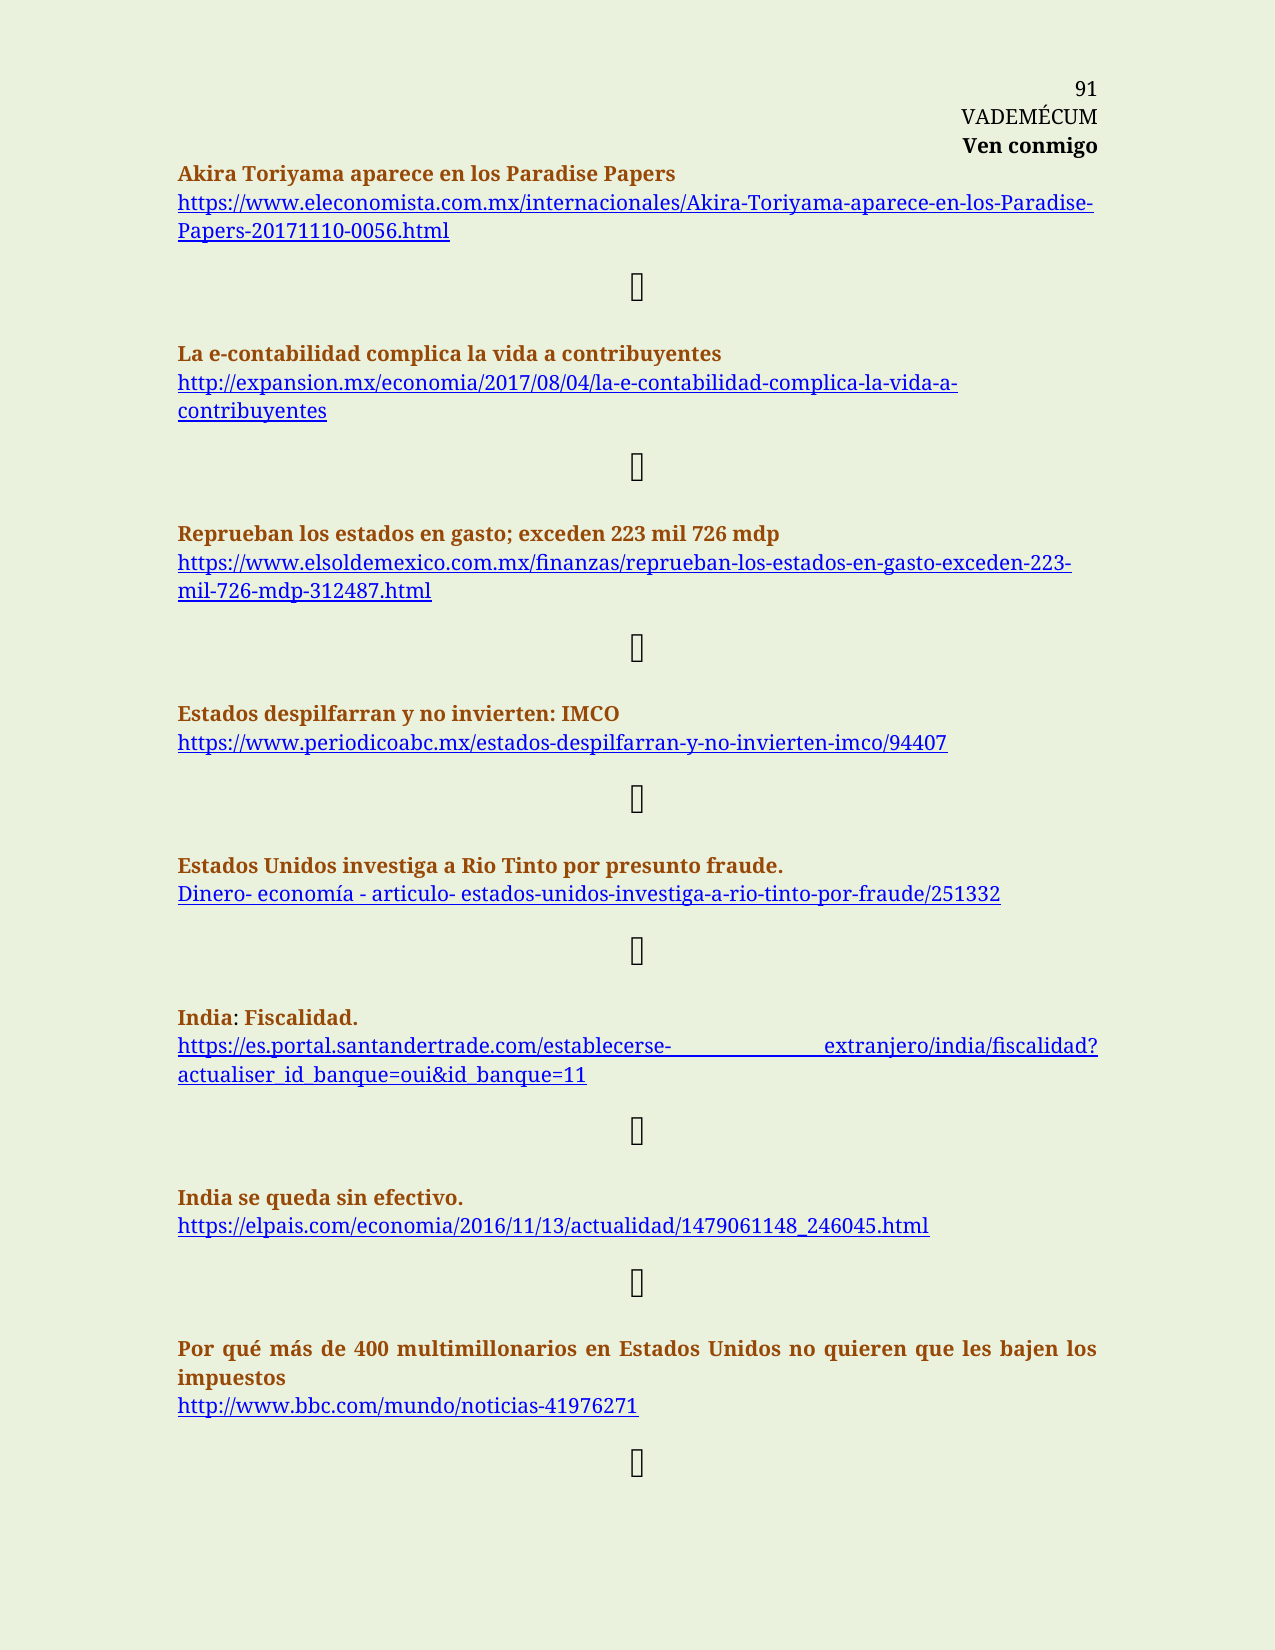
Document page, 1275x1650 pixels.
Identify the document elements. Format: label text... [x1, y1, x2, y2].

text https://www.eleconomista.com.mx/internacionales/Akira-Toriyama-aparece-en-los-Paradise-Papers-20171110-0056.html [177, 188, 1098, 244]
text Estados despilfarran y no invierten: IMCO [177, 699, 1098, 728]
text Akira Toriyama aparece en los Paradise Papers [177, 159, 1098, 188]
text India se queda sin efectivo. [177, 1183, 1098, 1211]
text La e-contabilidad complica la vida a contribuyentes [177, 339, 1098, 368]
text Reprueban los estados en gasto; exceden 223 mil 726 mdp [177, 519, 1098, 548]
text https://www.elsoldemexico.com.mx/finanzas/reprueban-los-estados-en-gasto-exceden-223-mil-726-mdp-312487.html [177, 548, 1098, 605]
text https://www.periodicoabc.mx/estados-despilfarran-y-no-invierten-imco/94407 [177, 728, 1098, 756]
text Estados Unidos investiga a Rio Tinto por presunto fraude. [177, 851, 1098, 879]
text Por qué más de 400 multimillonarios en Estados Unidos no quieren que les bajen los impuestos [177, 1334, 1098, 1391]
text https://es.portal.santandertrade.com/establecerse- extranjero/india/fiscalidad?actualiser_id_banque=oui&id_banque=11 [177, 1056, 1098, 1088]
text Dinero- economía - articulo- estados-unidos-investiga-a-rio-tinto-por-fraude/251332 [177, 879, 1098, 908]
text http://www.bbc.com/mundo/noticias-41976271 [177, 1391, 1098, 1420]
text http://expansion.mx/economia/2017/08/04/la-e-contabilidad-complica-la-vida-a-contribuyentes [177, 368, 1098, 424]
text https://es.portal.santandertrade.com/establecerse- extranjero/india/fiscalidad?actualiser_id_banque=oui&id_banque=11 [177, 1031, 1098, 1055]
text India: Fiscalidad. [177, 1003, 1098, 1031]
text https://elpais.com/economia/2016/11/13/actualidad/1479061148_246045.html [177, 1211, 1098, 1240]
